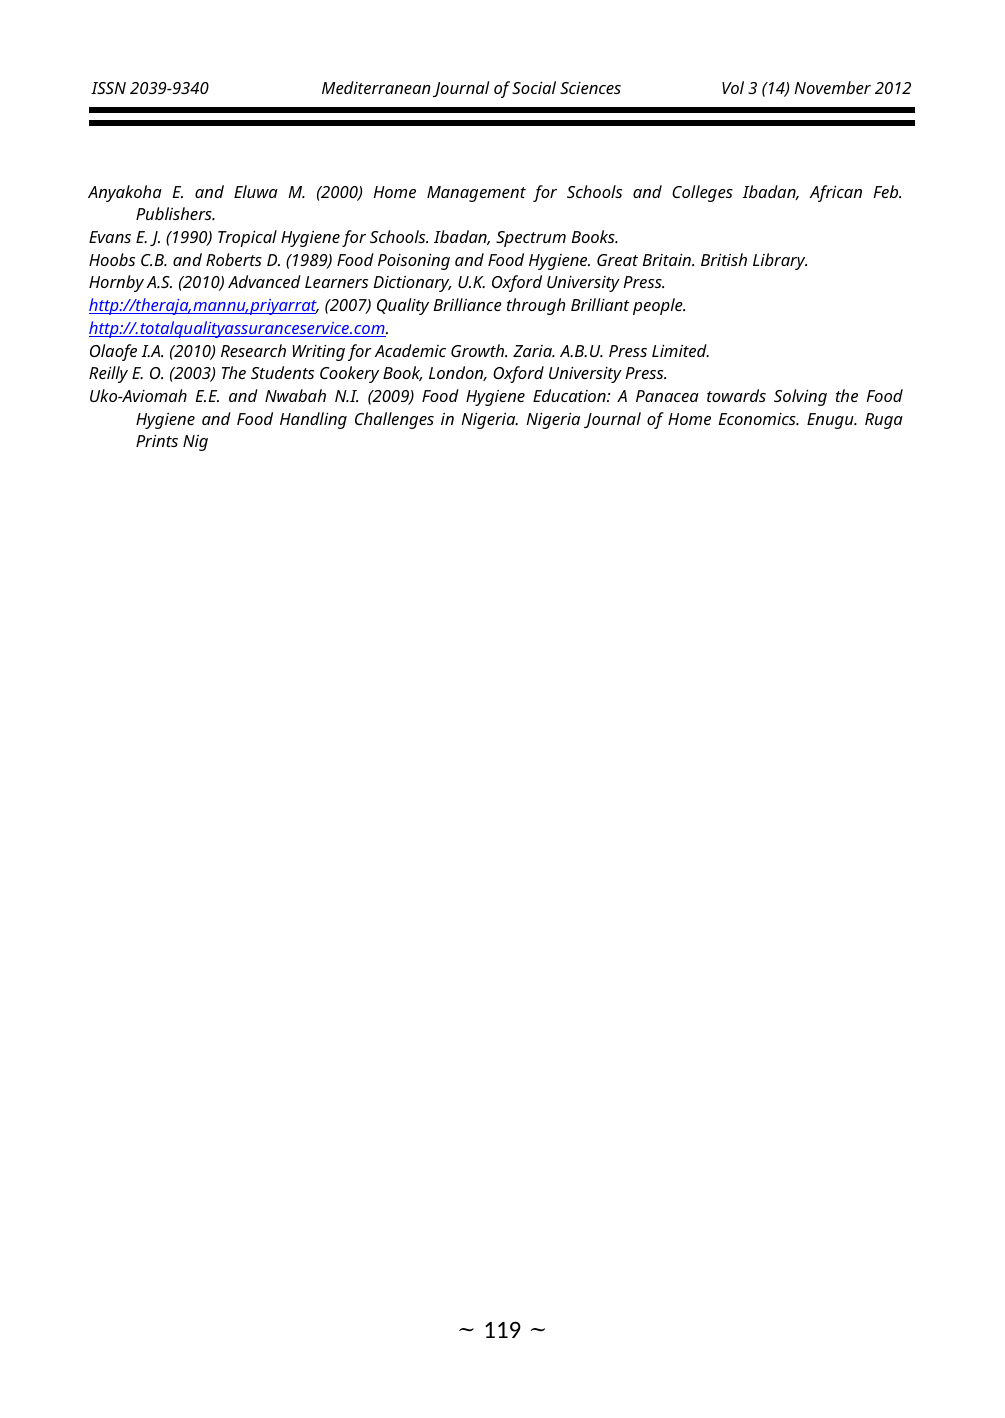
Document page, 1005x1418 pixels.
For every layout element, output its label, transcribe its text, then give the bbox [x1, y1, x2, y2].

text Hoobs C.B. and Roberts D. (1989) Food Poisoning and Food Hygiene. Great Britain. British Library. [89, 248, 904, 271]
text Uko-Aviomah E.E. and Nwabah N.I. (2009) Food Hygiene Education: A Panacea towards Solving the Food Hygiene and Food Handling Challenges in Nigeria. Nigeria Journal of Home Economics. Enugu. Ruga Prints Nig [89, 385, 904, 453]
text http://theraja,mannu,priyarrat, (2007) Quality Brilliance through Brilliant people. [89, 294, 904, 317]
text Anyakoha E. and Eluwa M. (2000) Home Management for Schools and Colleges Ibadan, African Feb. Publishers. [89, 180, 904, 226]
text Hornby A.S. (2010) Advanced Learners Dictionary, U.K. Oxford University Press. [89, 271, 904, 294]
text Evans E. J. (1990) Tropical Hygiene for Schools. Ibadan, Spectrum Books. [89, 226, 904, 248]
text Reilly E. O. (2003) The Students Cookery Book, London, Oxford University Press. [89, 362, 904, 385]
text http://.totalqualityassuranceservice.com. [89, 317, 904, 339]
text Olaofe I.A. (2010) Research Writing for Academic Growth. Zaria. A.B.U. Press Limited. [89, 339, 904, 362]
